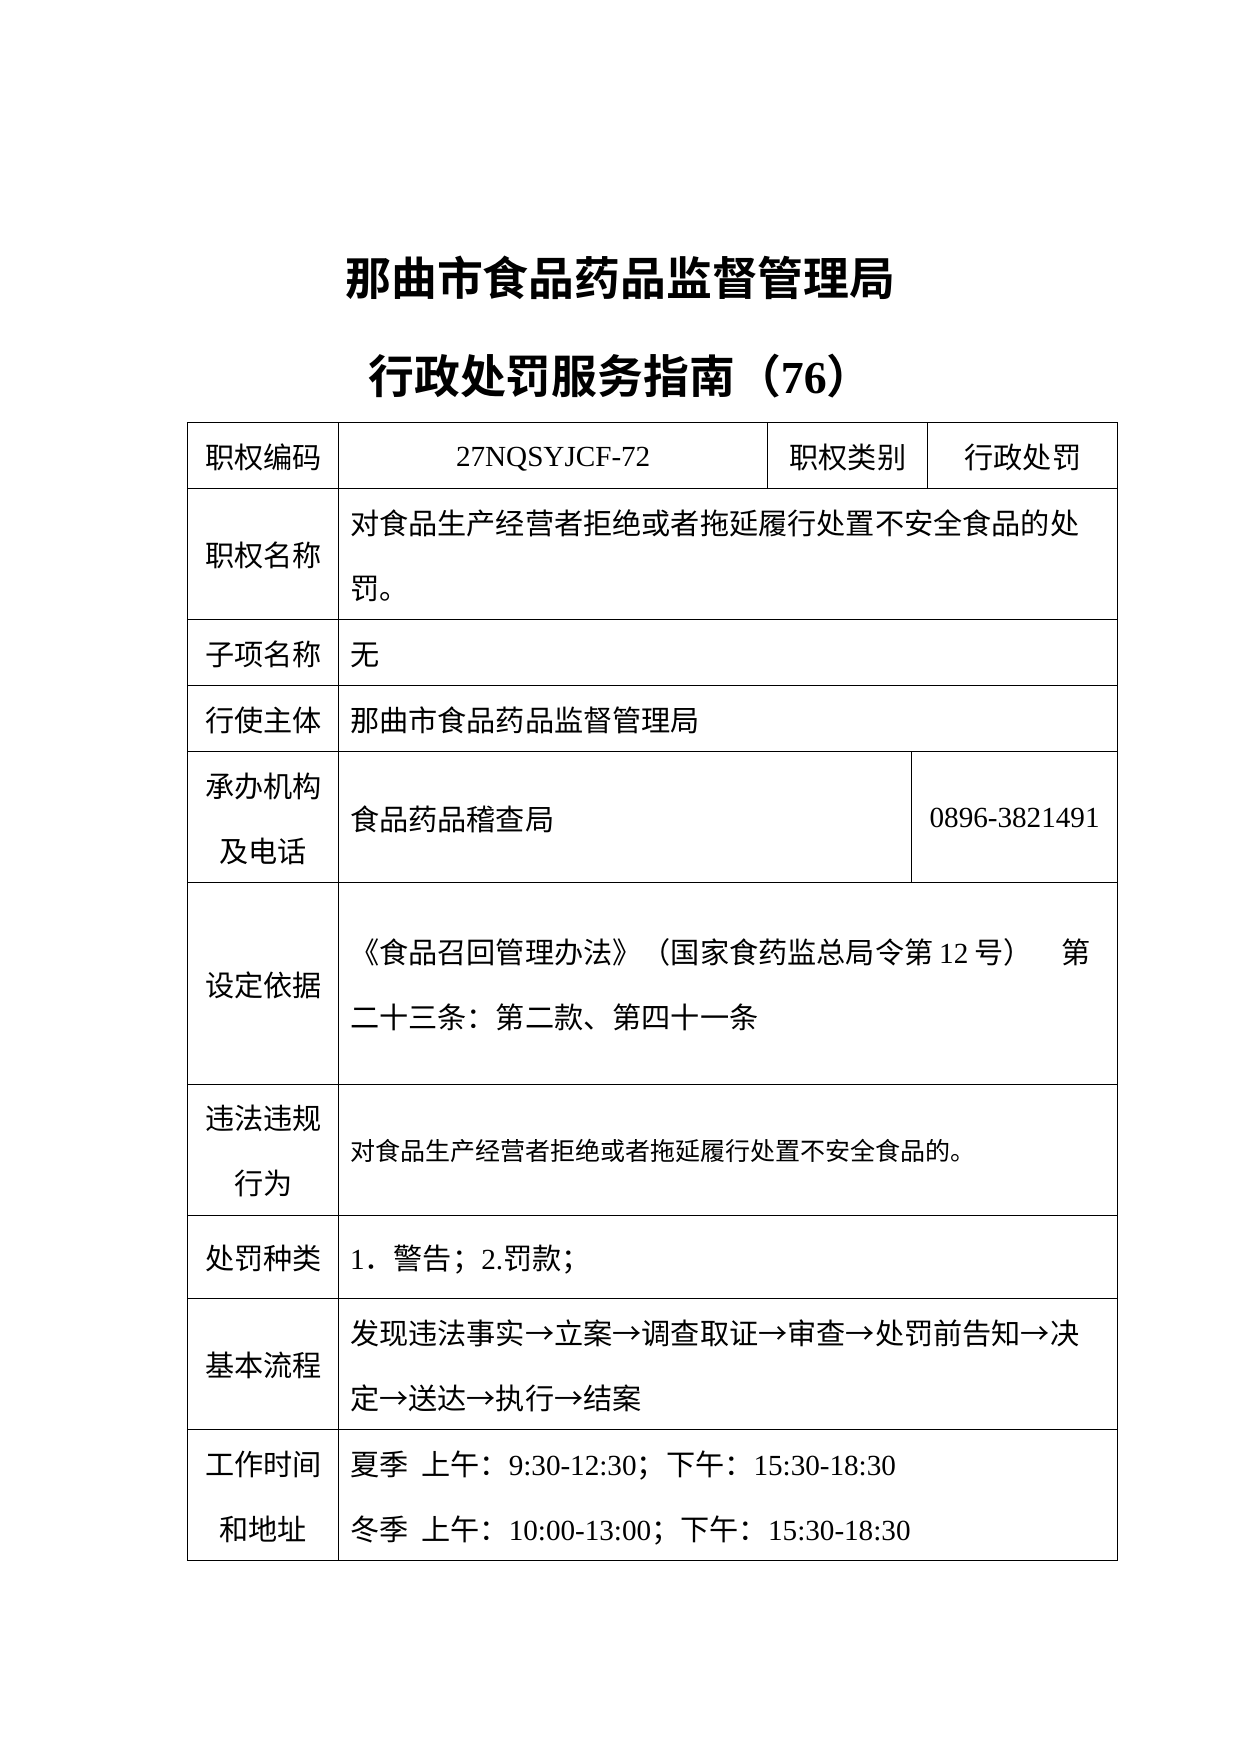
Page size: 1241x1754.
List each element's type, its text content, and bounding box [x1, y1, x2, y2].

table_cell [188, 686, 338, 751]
text 行政处罚服务指南（76） [187, 324, 1053, 422]
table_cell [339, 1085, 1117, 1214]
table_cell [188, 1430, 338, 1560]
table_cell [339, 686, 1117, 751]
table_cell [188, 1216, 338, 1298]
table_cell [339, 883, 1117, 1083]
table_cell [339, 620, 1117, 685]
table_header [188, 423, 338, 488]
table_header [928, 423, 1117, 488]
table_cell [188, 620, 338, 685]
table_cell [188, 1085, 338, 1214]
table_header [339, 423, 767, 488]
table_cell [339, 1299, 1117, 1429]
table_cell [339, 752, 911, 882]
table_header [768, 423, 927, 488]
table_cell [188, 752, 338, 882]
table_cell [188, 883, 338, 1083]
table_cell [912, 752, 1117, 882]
text 那曲市食品药品监督管理局 [187, 227, 1053, 324]
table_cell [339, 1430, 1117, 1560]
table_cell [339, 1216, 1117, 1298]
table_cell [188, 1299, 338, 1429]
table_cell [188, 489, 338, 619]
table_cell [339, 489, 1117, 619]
